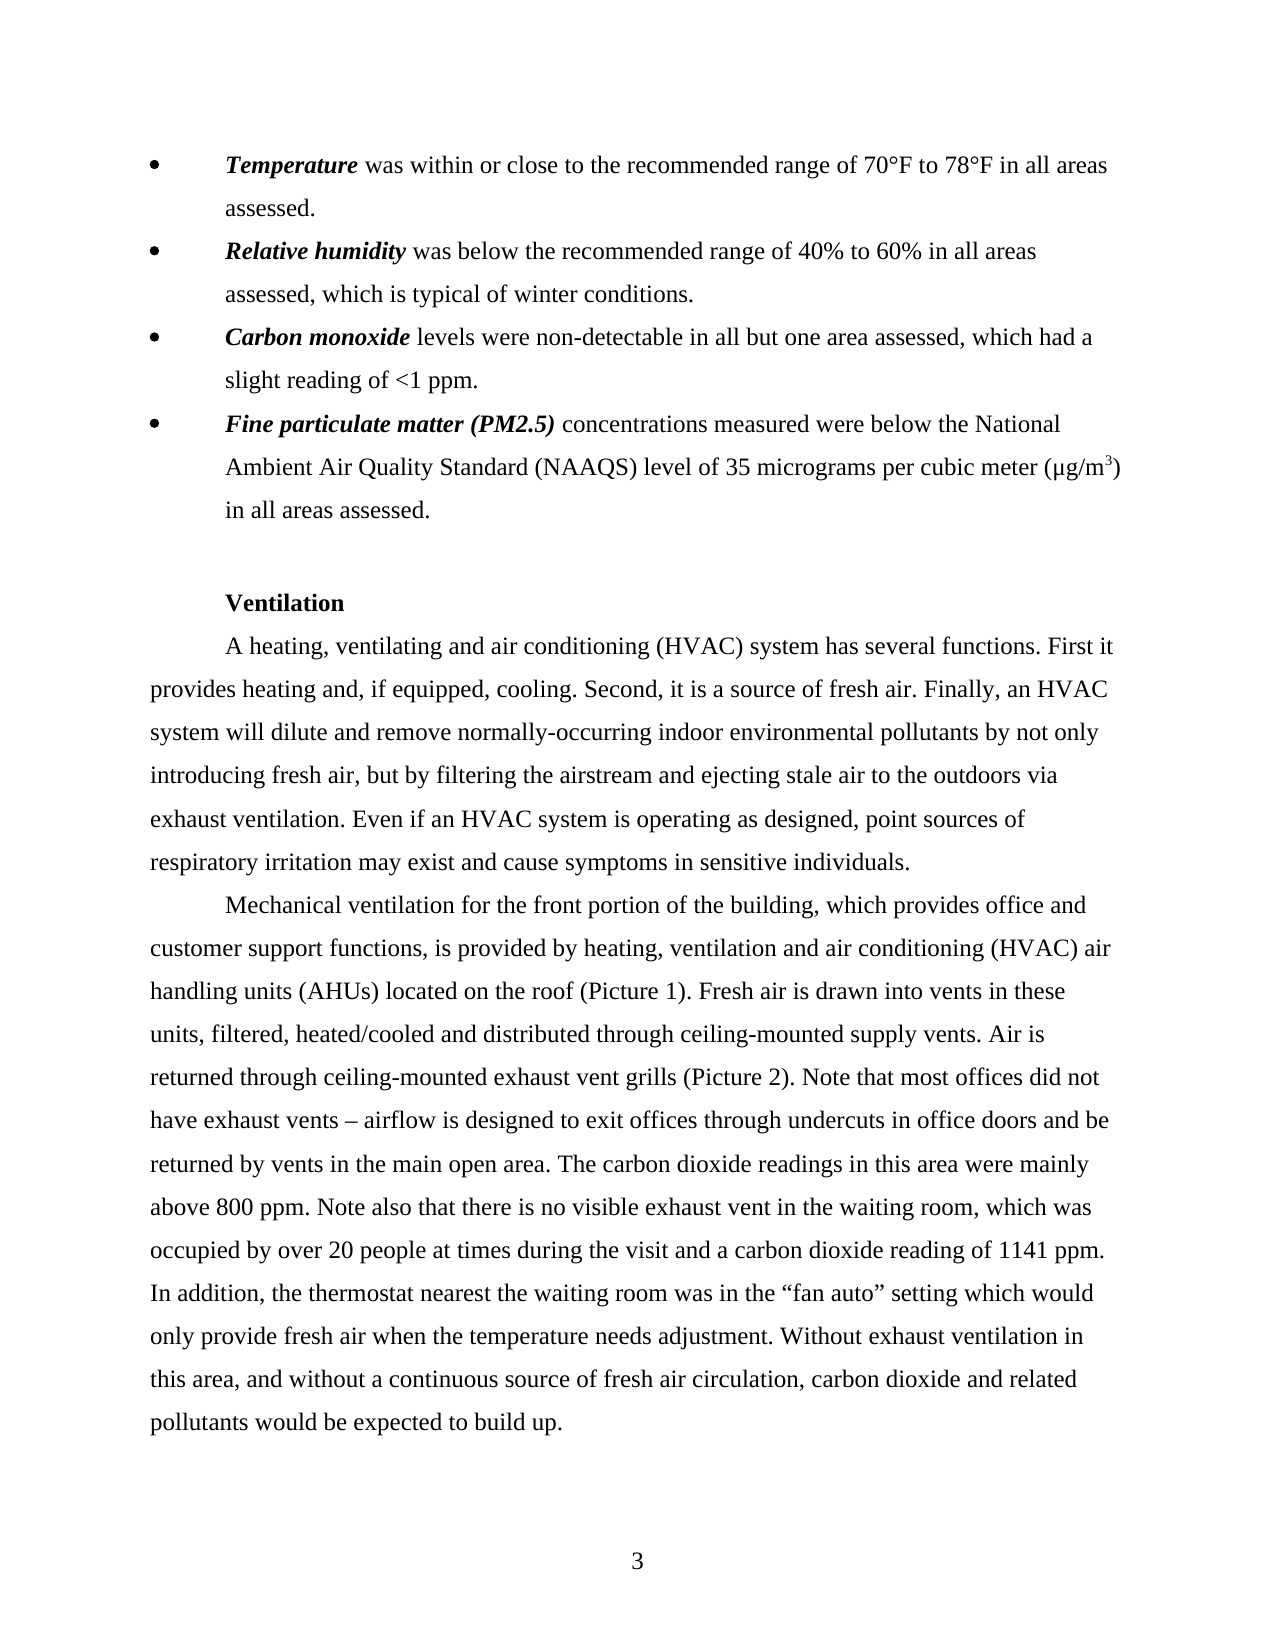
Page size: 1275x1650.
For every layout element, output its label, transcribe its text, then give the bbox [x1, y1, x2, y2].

list Fine particulate matter (PM2.5) concentrations measured were below the National Ambient Air Quality Standard (NAAQS) level of 35 micrograms per cubic meter (μg/m3) in all areas assessed. [150, 409, 1125, 524]
list Relative humidity was below the recommended range of 40% to 60% in all areas assessed, which is typical of winter conditions. [150, 236, 1125, 308]
subtitle Ventilation [150, 588, 1125, 617]
list Carbon monoxide levels were non-detectable in all but one area assessed, which had a slight reading of <1 ppm. [150, 322, 1125, 394]
list Temperature was within or close to the recommended range of 70°F to 78°F in all areas assessed. [150, 150, 1125, 222]
text A heating, ventilating and air conditioning (HVAC) system has several functions. First it provides heating and, if equipped, cooling. Second, it is a source of fresh air. Finally, an HVAC system will dilute and remove normally-occurring indoor environmental pollutants by not only introducing fresh air, but by filtering the airstream and ejecting stale air to the outdoors via exhaust ventilation. Even if an HVAC system is operating as designed, point sources of respiratory irritation may exist and cause symptoms in sensitive individuals. [150, 631, 1125, 876]
text Mechanical ventilation for the front portion of the building, which provides office and customer support functions, is provided by heating, ventilation and air conditioning (HVAC) air handling units (AHUs) located on the roof (Picture 1). Fresh air is drawn into vents in these units, filtered, heated/cooled and distributed through ceiling-mounted supply vents. Air is returned through ceiling-mounted exhaust vent grills (Picture 2). Note that most offices did not have exhaust vents – airflow is designed to exit offices through undercuts in office doors and be returned by vents in the main open area. The carbon dioxide readings in this area were mainly above 800 ppm. Note also that there is no visible exhaust vent in the waiting room, which was occupied by over 20 people at times during the visit and a carbon dioxide reading of 1141 ppm. In addition, the thermostat nearest the waiting room was in the “fan auto” setting which would only provide fresh air when the temperature needs adjustment. Without exhaust ventilation in this area, and without a continuous source of fresh air circulation, carbon dioxide and related pollutants would be expected to build up. [150, 890, 1125, 1436]
